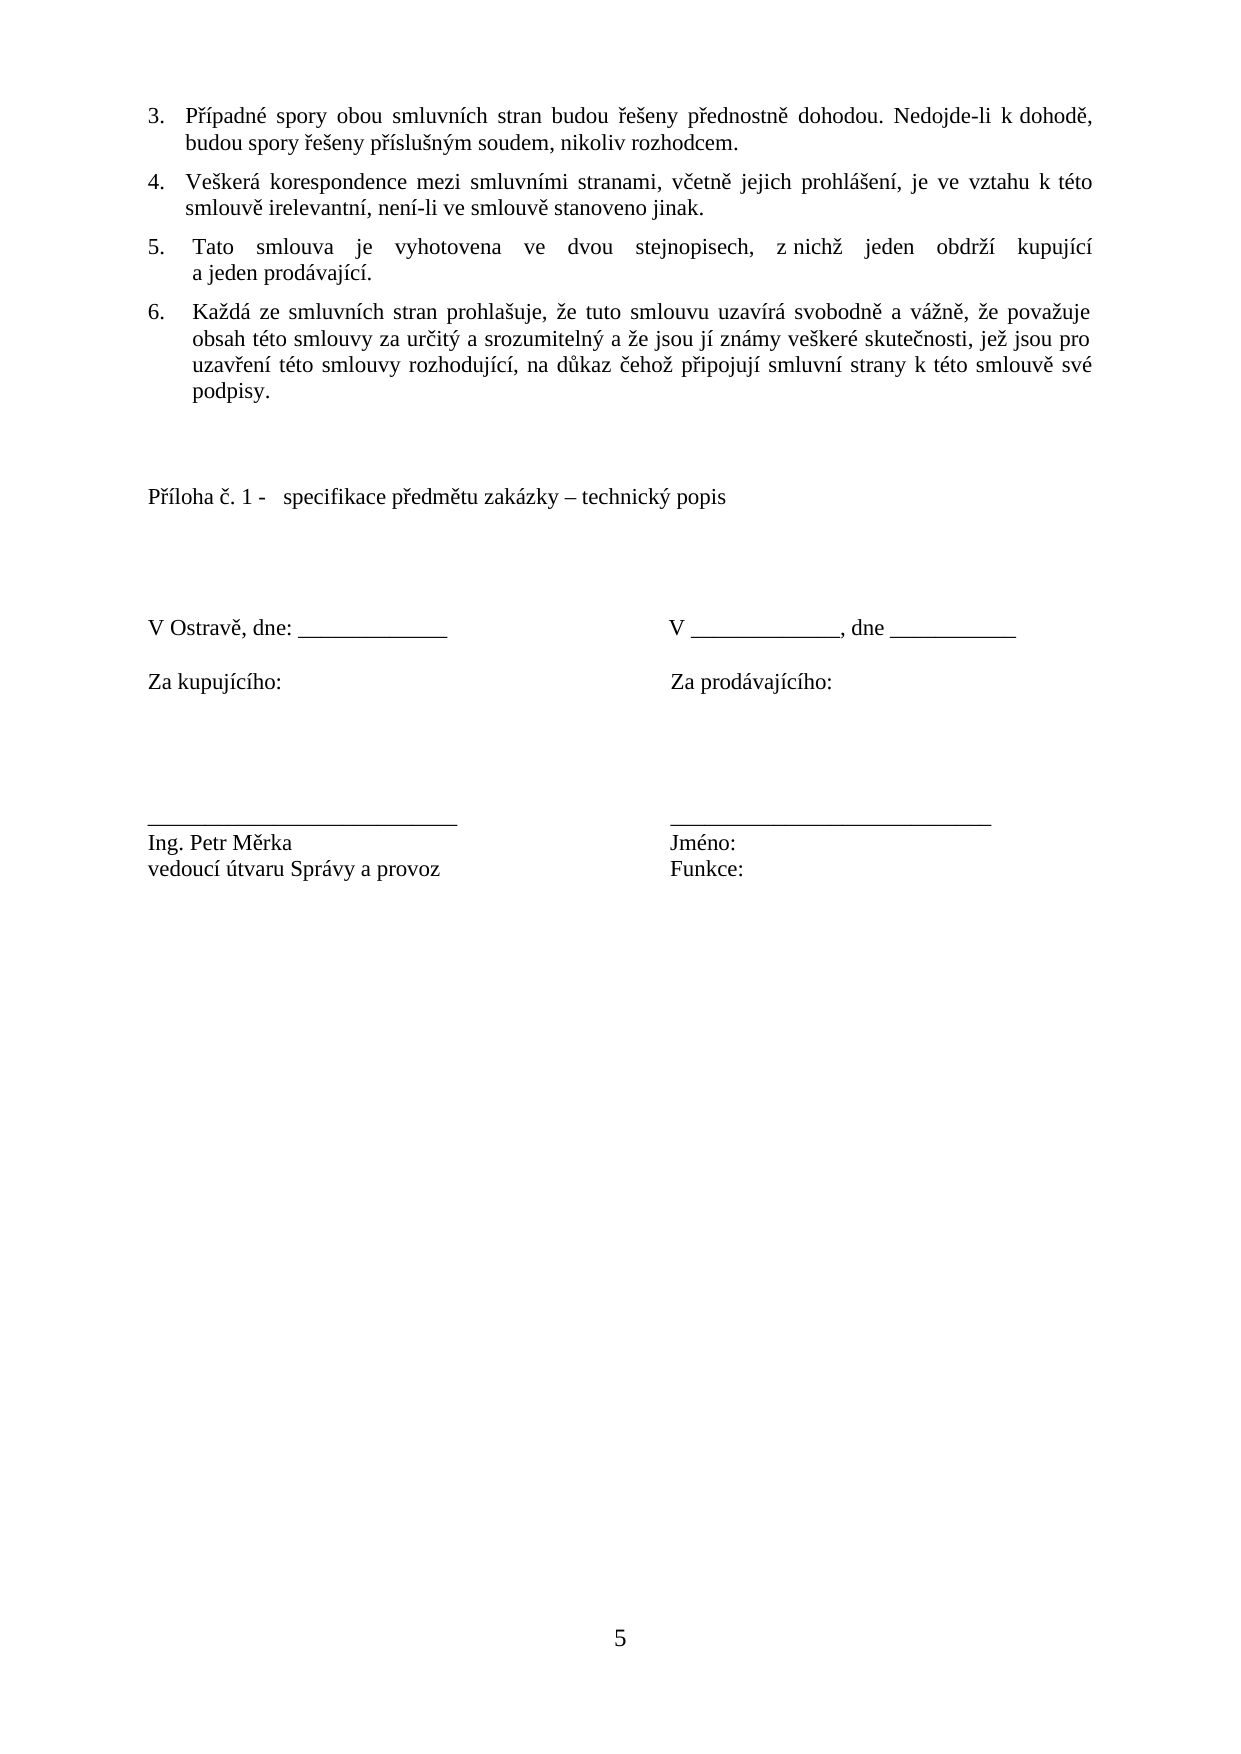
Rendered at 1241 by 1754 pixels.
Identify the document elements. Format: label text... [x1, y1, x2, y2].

text Ing. Petr Měrka Jméno: [148, 829, 1092, 855]
list Tato smlouva je vyhotovena ve dvou stejnopisech, z nichž jeden obdrží kupující a jeden prodávající. [148, 233, 1092, 286]
text ___________________________ ____________________________ [148, 803, 1092, 829]
text vedoucí útvaru Správy a provoz Funkce: [148, 855, 1092, 882]
list Každá ze smluvních stran prohlašuje, že tuto smlouvu uzavírá svobodně a vážně, že považuje obsah této smlouvy za určitý a srozumitelný a že jsou jí známy veškeré skutečnosti, jež jsou pro uzavření této smlouvy rozhodující, na důkaz čehož připojují smluvní strany k této smlouvě své podpisy. [148, 298, 1092, 404]
text V Ostravě, dne: _____________ V _____________, dne ___________ [148, 614, 1092, 641]
list Veškerá korespondence mezi smluvními stranami, včetně jejich prohlášení, je ve vztahu k této smlouvě irelevantní, není-li ve smlouvě stanoveno jinak. [148, 168, 1092, 221]
list Případné spory obou smluvních stran budou řešeny přednostně dohodou. Nedojde-li k dohodě, budou spory řešeny příslušným soudem, nikoliv rozhodcem. [148, 103, 1092, 155]
text Za kupujícího: Za prodávajícího: [148, 667, 1092, 695]
text Příloha č. 1 - specifikace předmětu zakázky – technický popis [148, 483, 1092, 509]
